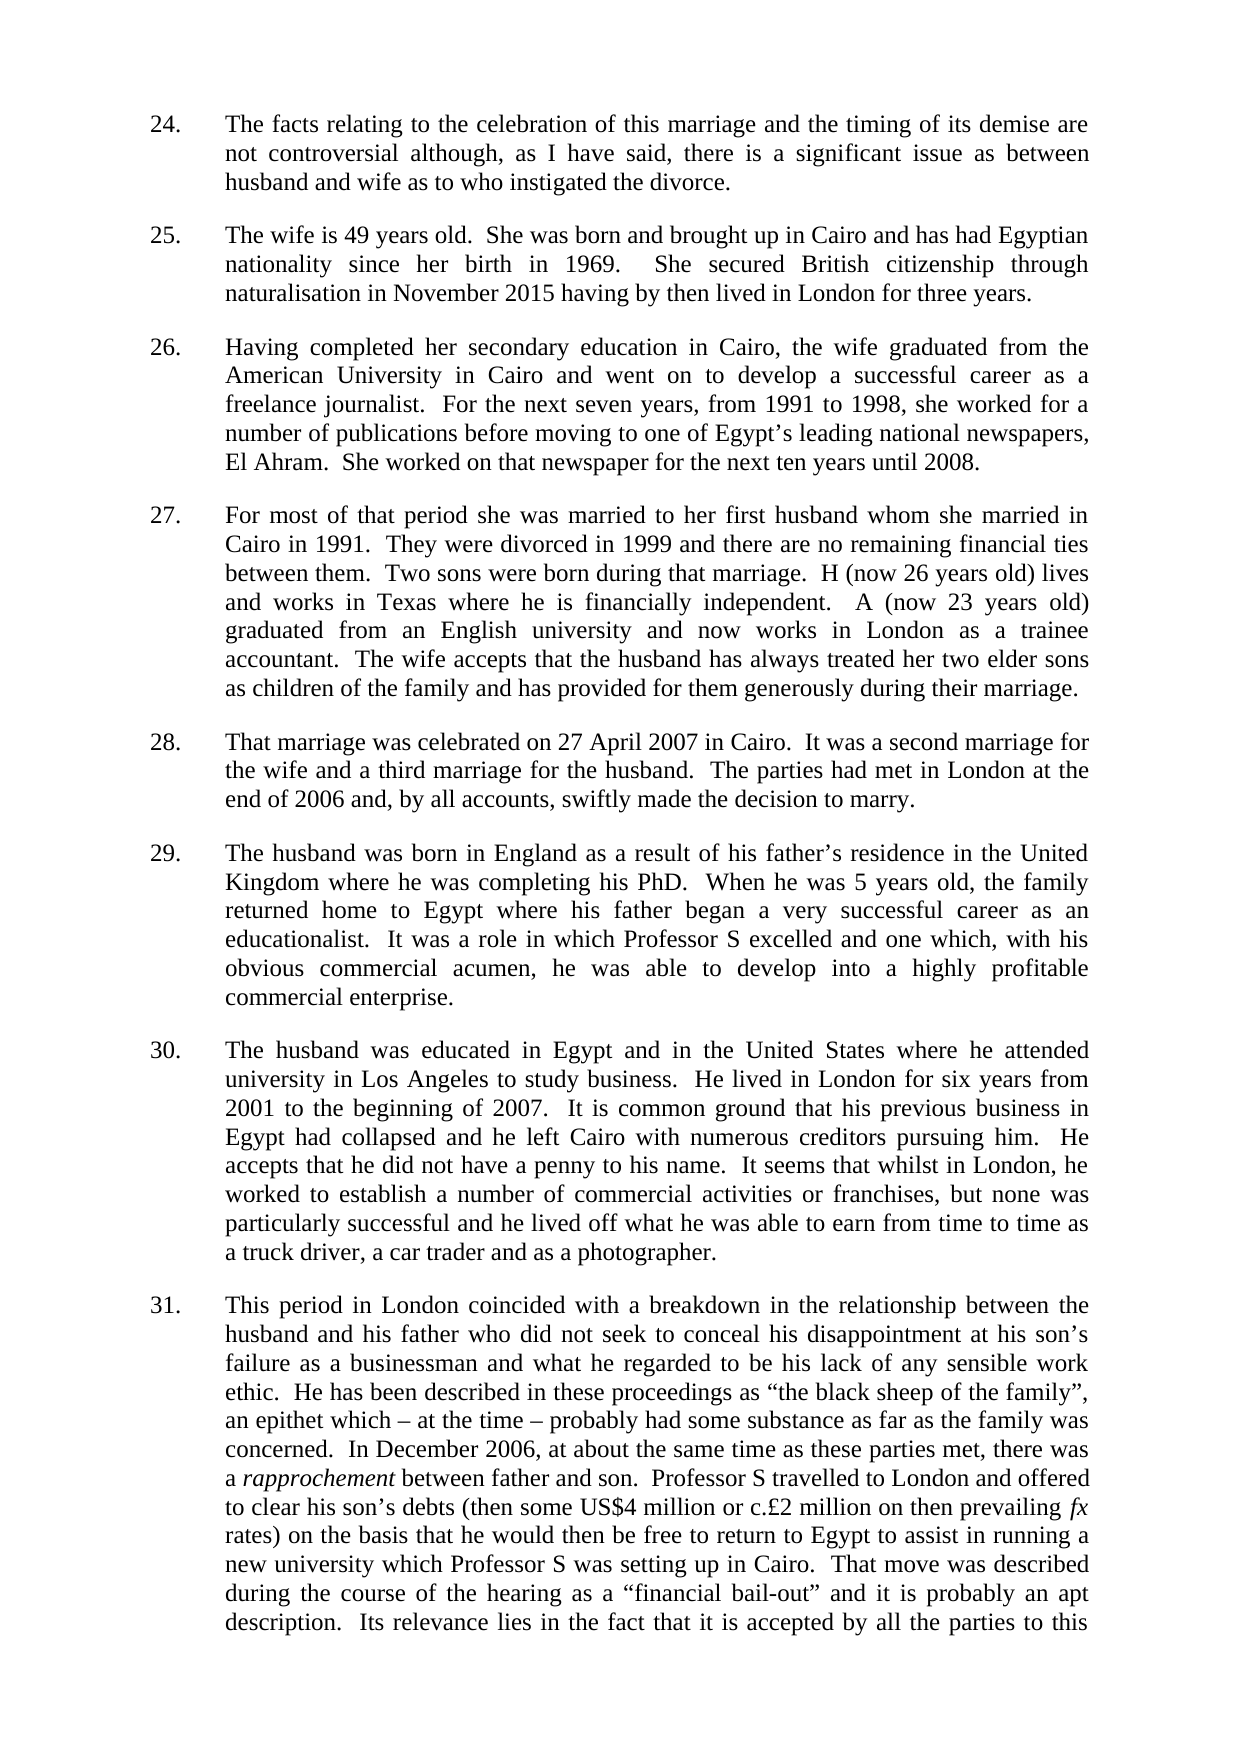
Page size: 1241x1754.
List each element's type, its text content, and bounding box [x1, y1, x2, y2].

text That marriage was celebrated on 27 April 2007 in Cairo. It was a second marriage for the wife and a third marriage for the husband. The parties had met in London at the end of 2006 and, by all accounts, swiftly made the decision to marry. [150, 727, 1090, 813]
text The husband was educated in Egypt and in the United States where he attended university in Los Angeles to study business. He lived in London for six years from 2001 to the beginning of 2007. It is common ground that his previous business in Egypt had collapsed and he left Cairo with numerous creditors pursuing him. He accepts that he did not have a penny to his name. It seems that whilst in London, he worked to establish a number of commercial activities or franchises, but none was particularly successful and he lived off what he was able to earn from time to time as a truck driver, a car trader and as a photographer. [150, 1035, 1090, 1265]
text The wife is 49 years old. She was born and brought up in Cairo and has had Egyptian nationality since her birth in 1969. She secured British citizenship through naturalisation in November 2015 having by then lived in London for three years. [150, 220, 1090, 307]
text The facts relating to the celebration of this marriage and the timing of its demise are not controversial although, as I have said, there is a significant issue as between husband and wife as to who instigated the divorce. [150, 109, 1090, 195]
text Having completed her secondary education in Cairo, the wife graduated from the American University in Cairo and went on to develop a successful career as a freelance journalist. For the next seven years, from 1991 to 1998, she worked for a number of publications before moving to one of Egypt’s leading national newspapers, El Ahram. She worked on that newspaper for the next ten years until 2008. [150, 332, 1090, 475]
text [150, 1290, 1090, 1635]
text For most of that period she was married to her first husband whom she married in Cairo in 1991. They were divorced in 1999 and there are no remaining financial ties between them. Two sons were born during that marriage. H (now 26 years old) lives and works in Texas where he is financially independent. A (now 23 years old) graduated from an English university and now works in London as a trainee accountant. The wife accepts that the husband has always treated her two elder sons as children of the family and has provided for them generously during their marriage. [150, 500, 1090, 702]
text The husband was born in England as a result of his father’s residence in the United Kingdom where he was completing his PhD. When he was 5 years old, the family returned home to Egypt where his father began a very successful career as an educationalist. It was a role in which Professor S excelled and one which, with his obvious commercial acumen, he was able to develop into a highly profitable commercial enterprise. [150, 838, 1090, 1010]
